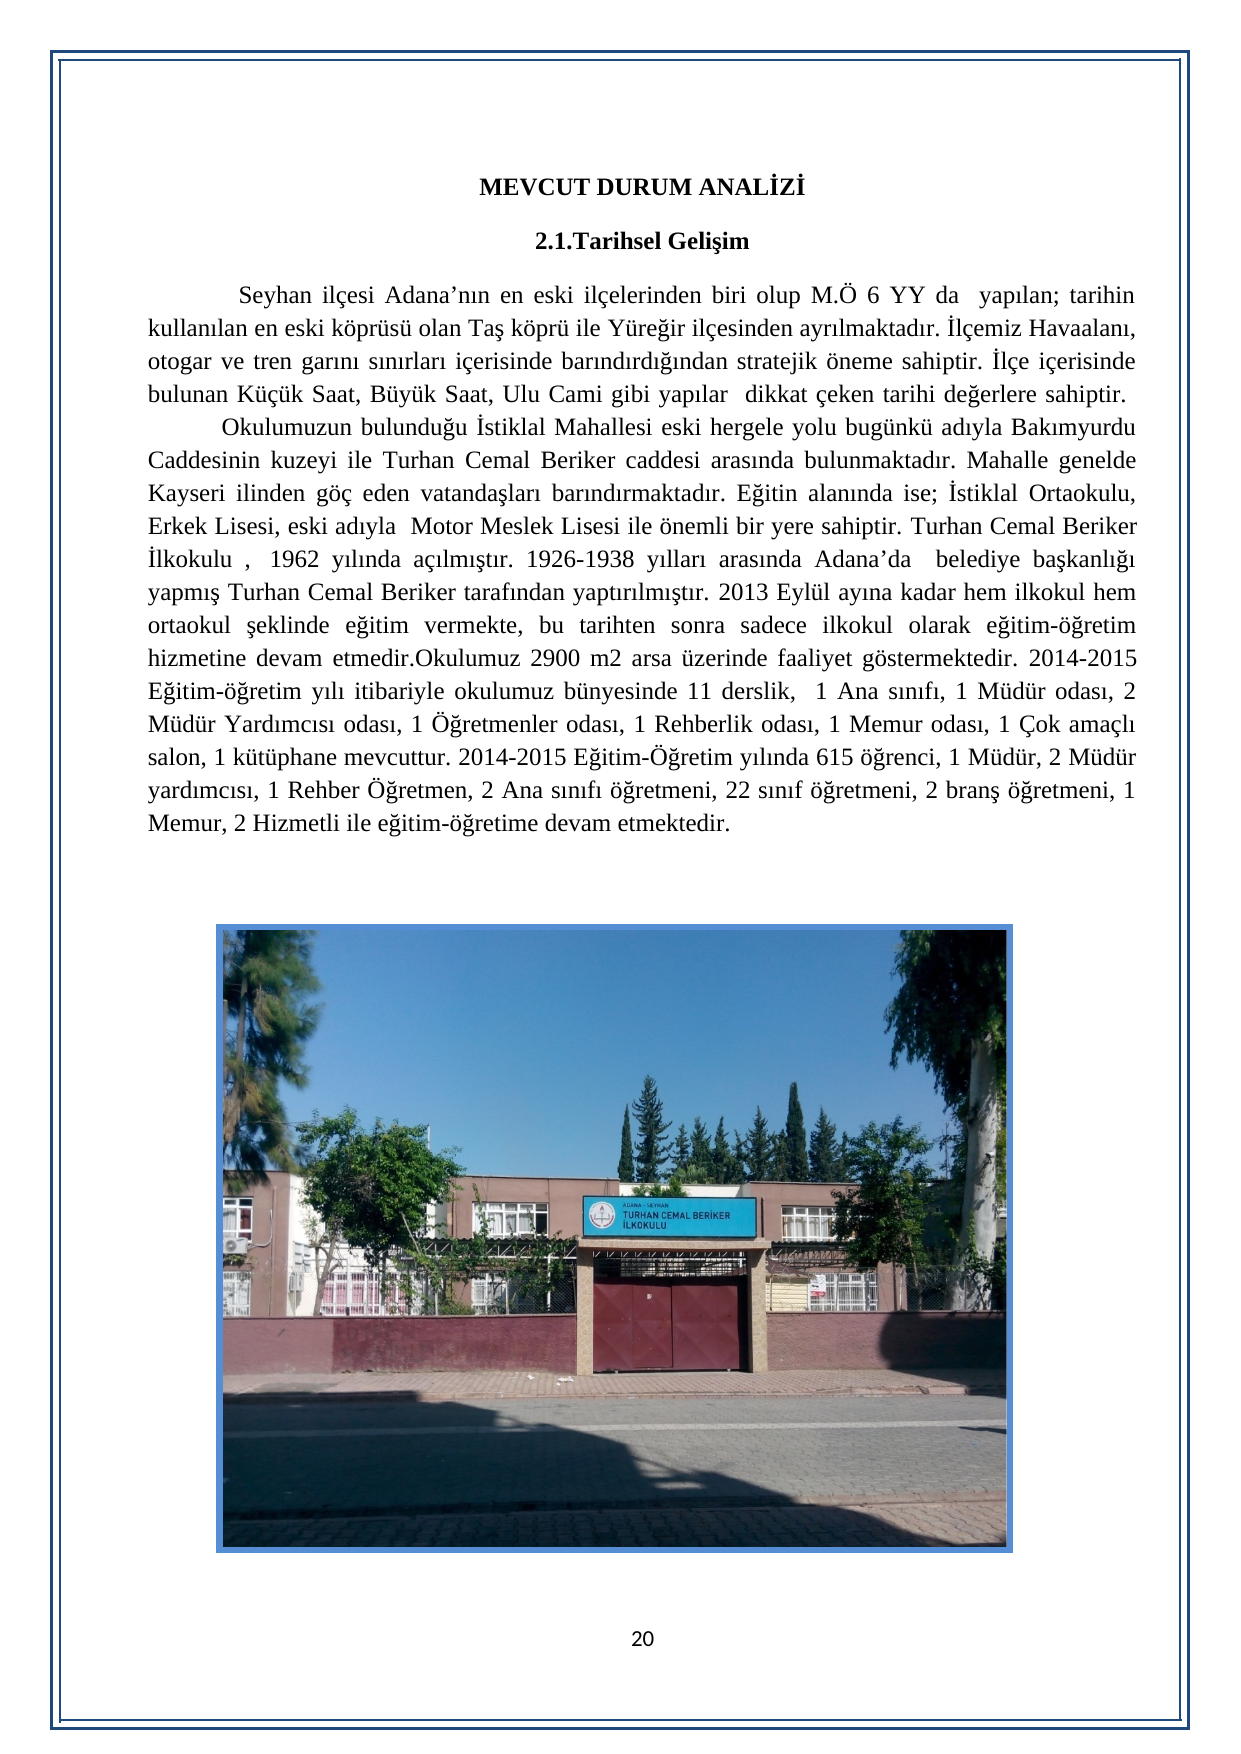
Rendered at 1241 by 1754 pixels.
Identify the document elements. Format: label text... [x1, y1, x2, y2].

text 2.1.Tarihsel Gelişim [148, 226, 1137, 255]
picture [223, 930, 1007, 1547]
text Seyhan ilçesi Adana’nın en eski ilçelerinden biri olup M.Ö 6 YY da yapılan; tarihin kullanılan en eski köprüsü olan Taş köprü ile Yüreğir ilçesinden ayrılmaktadır. İlçemiz Havaalanı, otogar ve tren garını sınırları içerisinde barındırdığından stratejik öneme sahiptir. İlçe içerisinde bulunan Küçük Saat, Büyük Saat, Ulu Cami gibi yapılar dikkat çeken tarihi değerlere sahiptir. Okulumuzun bulunduğu İstiklal Mahallesi eski hergele yolu bugünkü adıyla Bakımyurdu Caddesinin kuzeyi ile Turhan Cemal Beriker caddesi arasında bulunmaktadır. Mahalle genelde Kayseri ilinden göç eden vatandaşları barındırmaktadır. Eğitin alanında ise; İstiklal Ortaokulu, Erkek Lisesi, eski adıyla Motor Meslek Lisesi ile önemli bir yere sahiptir. Turhan Cemal Beriker İlkokulu , 1962 yılında açılmıştır. 1926-1938 yılları arasında Adana’da belediye başkanlığı yapmış Turhan Cemal Beriker tarafından yaptırılmıştır. 2013 Eylül ayına kadar hem ilkokul hem ortaokul şeklinde eğitim vermekte, bu tarihten sonra sadece ilkokul olarak eğitim-öğretim hizmetine devam etmedir.Okulumuz 2900 m2 arsa üzerinde faaliyet göstermektedir. 2014-2015 Eğitim-öğretim yılı itibariyle okulumuz bünyesinde 11 derslik, 1 Ana sınıfı, 1 Müdür odası, 2 Müdür Yardımcısı odası, 1 Öğretmenler odası, 1 Rehberlik odası, 1 Memur odası, 1 Çok amaçlı salon, 1 kütüphane mevcuttur. 2014-2015 Eğitim-Öğretim yılında 615 öğrenci, 1 Müdür, 2 Müdür yardımcısı, 1 Rehber Öğretmen, 2 Ana sınıfı öğretmeni, 22 sınıf öğretmeni, 2 branş öğretmeni, 1 Memur, 2 Hizmetli ile eğitim-öğretime devam etmektedir. [148, 280, 1137, 837]
text MEVCUT DURUM ANALİZİ [148, 172, 1137, 201]
